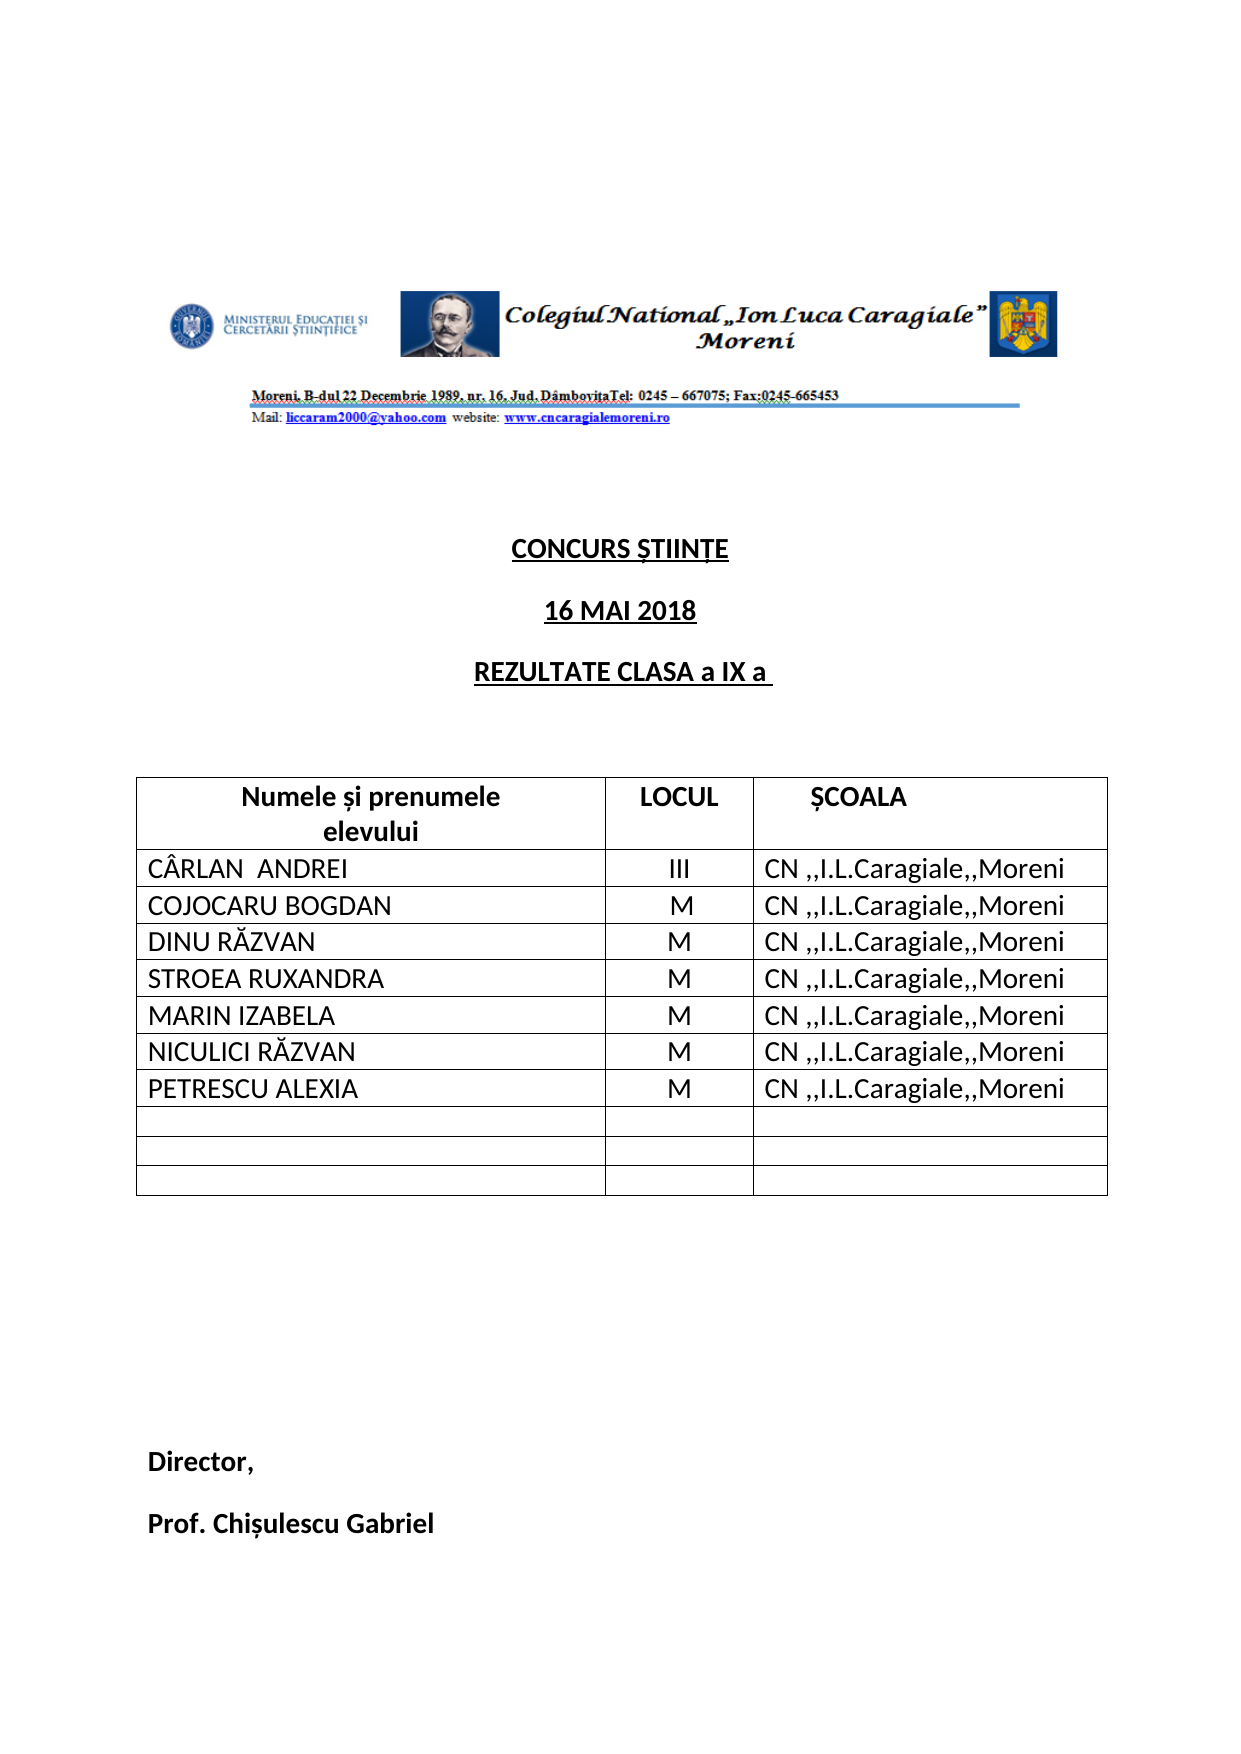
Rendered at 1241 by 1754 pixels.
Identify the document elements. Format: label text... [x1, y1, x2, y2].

text 16 MAI 2018 [148, 592, 1093, 627]
table_cell [754, 1166, 1107, 1195]
table_cell CN ,,I.L.Caragiale,,Moreni [754, 850, 1107, 886]
table_cell [606, 1107, 753, 1136]
table_cell CN ,,I.L.Caragiale,,Moreni [754, 997, 1107, 1032]
table_cell [754, 1107, 1107, 1136]
table_cell CN ,,I.L.Caragiale,,Moreni [754, 887, 1107, 922]
table_cell MARIN IZABELA [137, 997, 605, 1032]
table_cell CN ,,I.L.Caragiale,,Moreni [754, 924, 1107, 959]
picture [147, 271, 1082, 443]
table_cell III [606, 850, 753, 886]
table_cell [137, 1166, 605, 1195]
table_cell M [606, 997, 753, 1032]
table_cell M [606, 960, 753, 996]
text Director, [148, 1443, 1093, 1479]
table_cell COJOCARU BOGDAN [137, 887, 605, 922]
text Prof. Chișulescu Gabriel [148, 1505, 1093, 1541]
table_cell [137, 1137, 605, 1165]
table_cell PETRESCU ALEXIA [137, 1070, 605, 1106]
table_cell M [606, 887, 753, 922]
table_cell CN ,,I.L.Caragiale,,Moreni [754, 1034, 1107, 1069]
table_cell [754, 1137, 1107, 1165]
table_cell M [606, 1070, 753, 1106]
text CONCURS ȘTIINȚE [148, 530, 1093, 565]
table_cell CN ,,I.L.Caragiale,,Moreni [754, 960, 1107, 996]
table_cell M [606, 1034, 753, 1069]
table_cell [606, 1137, 753, 1165]
table_cell CN ,,I.L.Caragiale,,Moreni [754, 1070, 1107, 1106]
table_header Numele și prenumele elevului [137, 778, 605, 849]
table_header ȘCOALA [754, 778, 1107, 849]
table_cell CÂRLAN ANDREI [137, 850, 605, 886]
table_header LOCUL [606, 778, 753, 849]
table_cell [606, 1166, 753, 1195]
table_cell M [606, 924, 753, 959]
table_cell STROEA RUXANDRA [137, 960, 605, 996]
table_cell DINU RĂZVAN [137, 924, 605, 959]
text REZULTATE CLASA a IX a [148, 653, 1093, 689]
table_cell [137, 1107, 605, 1136]
table_cell NICULICI RĂZVAN [137, 1034, 605, 1069]
